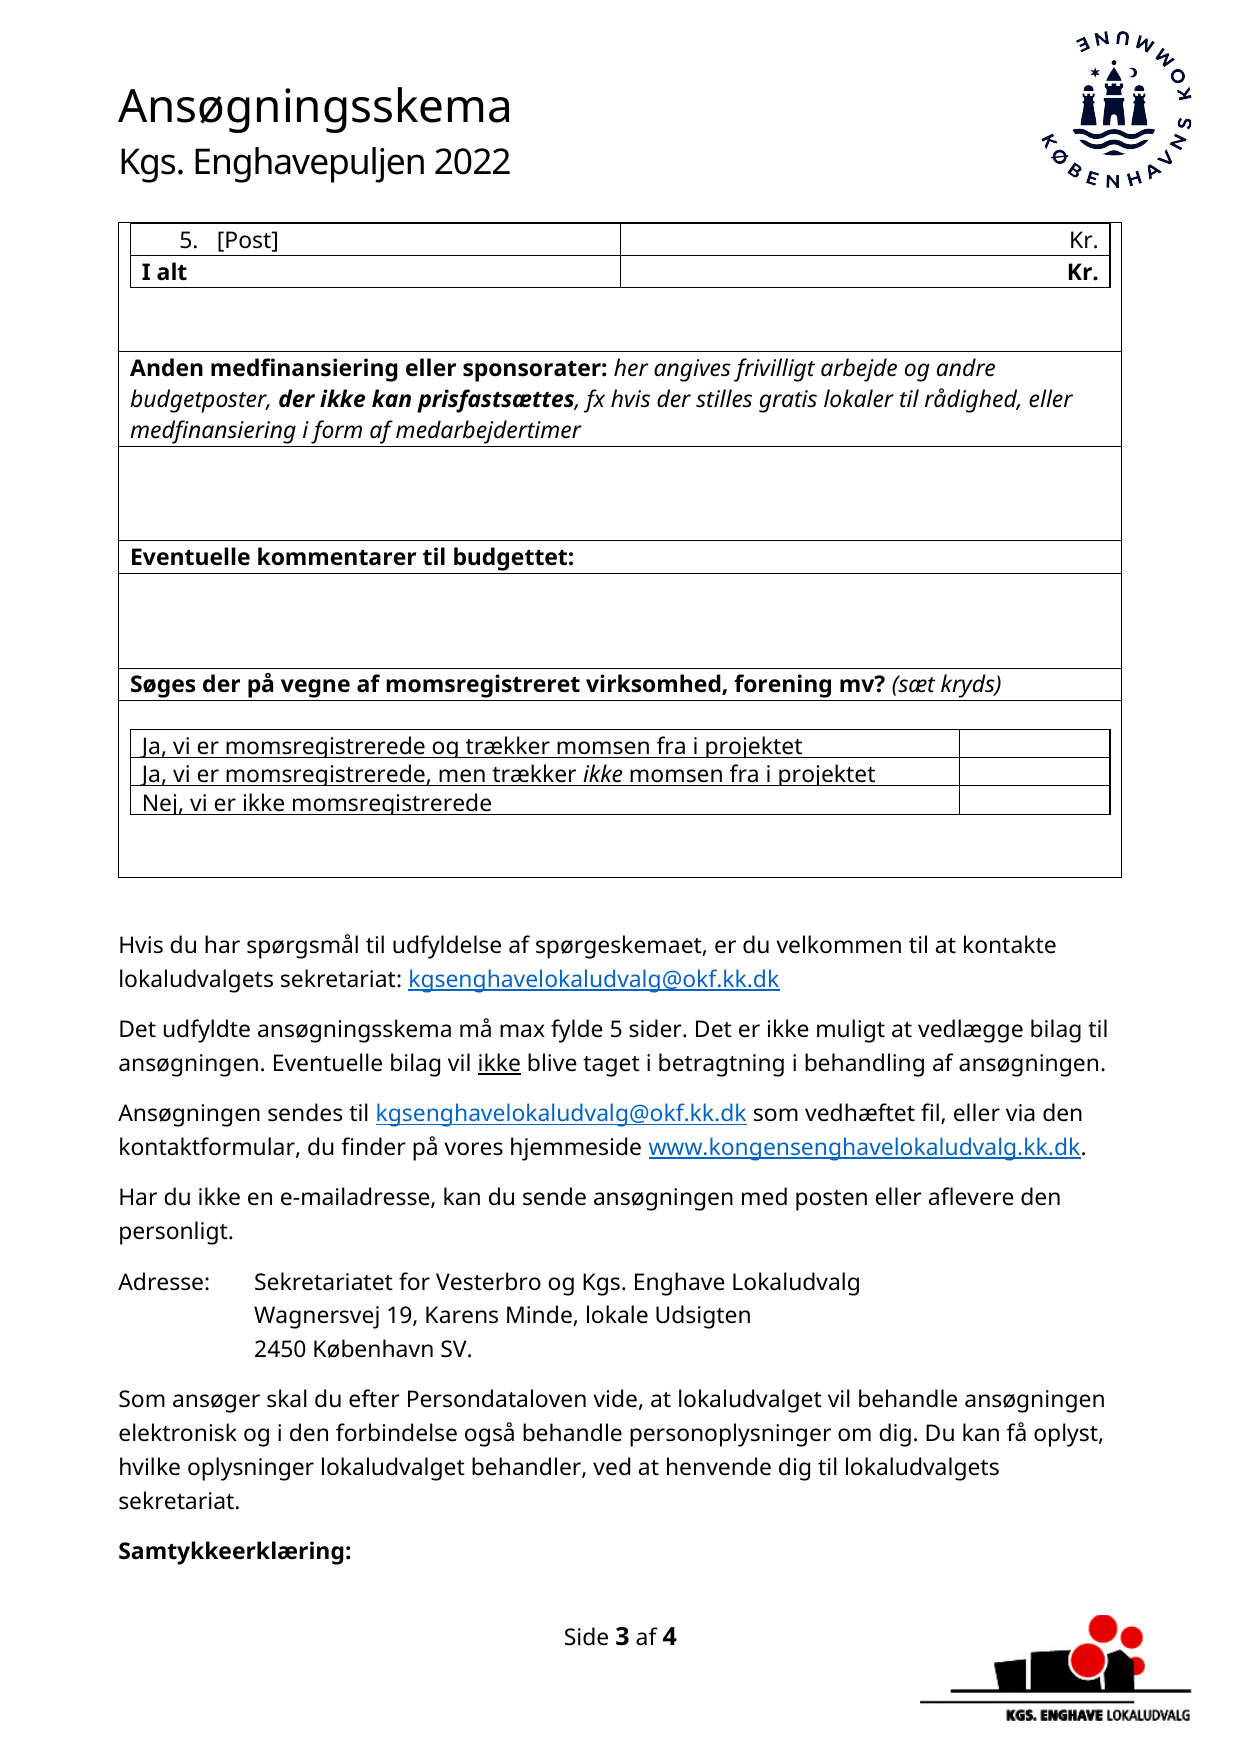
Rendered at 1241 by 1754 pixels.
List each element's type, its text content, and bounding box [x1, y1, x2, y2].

text Har du ikke en e-mailadresse, kan du sende ansøgningen med posten eller aflevere den personligt. [118, 1181, 1122, 1246]
text Ansøgningen sendes til kgsenghavelokaludvalg@okf.kk.dk som vedhæftet fil, eller via den kontaktformular, du finder på vores hjemmeside www.kongensenghavelokaludvalg.kk.dk. [118, 1097, 1122, 1162]
text Hvis du har spørgsmål til udfyldelse af spørgeskemaet, er du velkommen til at kontakte lokaludvalgets sekretariat: kgsenghavelokaludvalg@okf.kk.dk [118, 929, 1122, 994]
table_cell Eventuelle kommentarer til budgettet: [119, 541, 1121, 573]
picture [1041, 31, 1192, 188]
text Det udfyldte ansøgningsskema må max fylde 5 sider. Det er ikke muligt at vedlægge bilag til ansøgningen. Eventuelle bilag vil ikke blive taget i betragtning i behandling af ansøgningen. [118, 1013, 1122, 1078]
table_cell [119, 223, 1121, 351]
table_cell Søges der på vegne af momsregistreret virksomhed, forening mv? (sæt kryds) [119, 669, 1121, 700]
table_cell Anden medfinansiering eller sponsorater: her angives frivilligt arbejde og andre budgetposter, der ikke kan prisfastsættes, fx hvis der stilles gratis lokaler til rådighed, eller medfinansiering i form af medarbejdertimer [119, 352, 1121, 446]
table_cell [119, 701, 1121, 877]
picture [920, 1615, 1192, 1721]
text Samtykkeerklæring: [118, 1535, 1122, 1566]
text Som ansøger skal du efter Persondataloven vide, at lokaludvalget vil behandle ansøgningen elektronisk og i den forbindelse også behandle personoplysninger om dig. Du kan få oplyst, hvilke oplysninger lokaludvalget behandler, ved at henvende dig til lokaludvalgets sekretariat. [118, 1383, 1122, 1516]
text Adresse: Sekretariatet for Vesterbro og Kgs. Enghave Lokaludvalg Wagnersvej 19, Karens Minde, lokale Udsigten 2450 København SV. [118, 1265, 1122, 1364]
table_cell [119, 574, 1121, 667]
table_cell [119, 447, 1121, 540]
